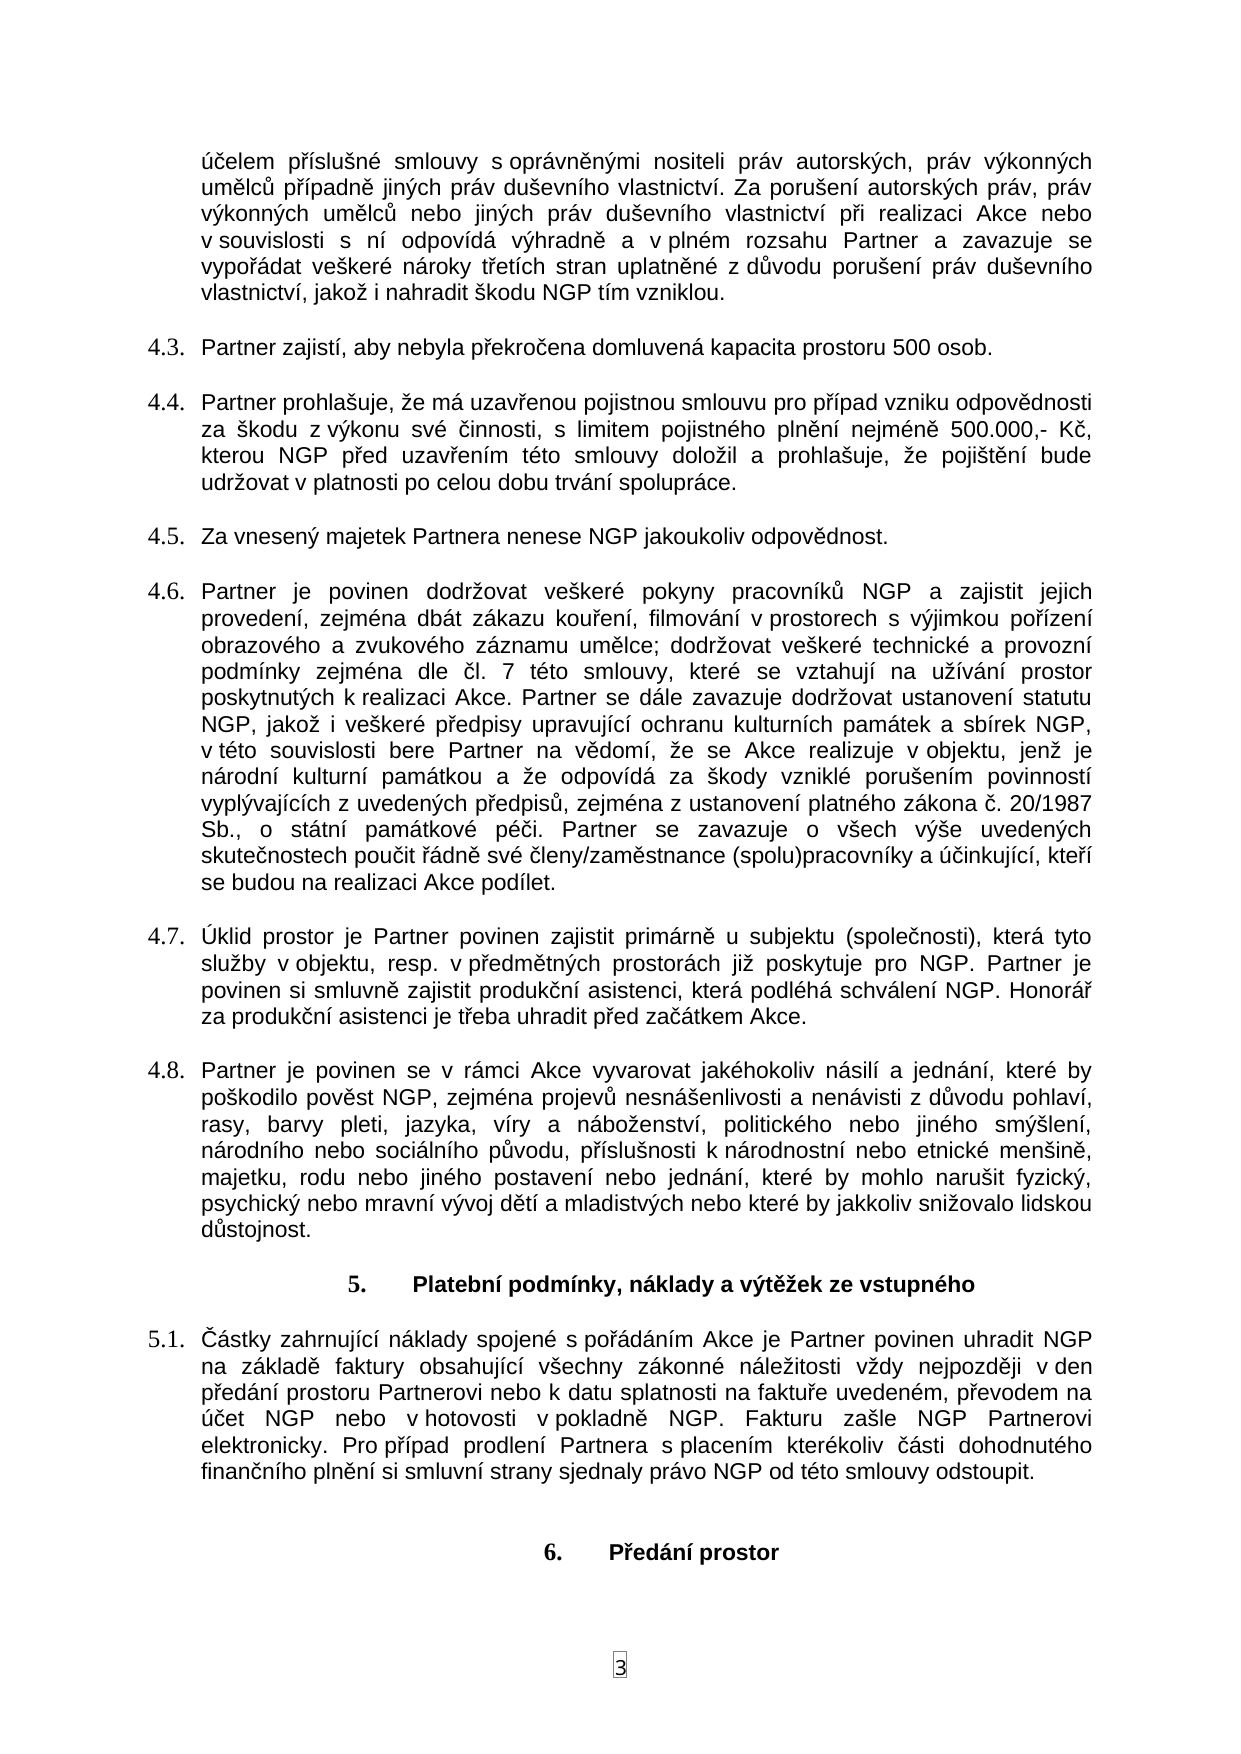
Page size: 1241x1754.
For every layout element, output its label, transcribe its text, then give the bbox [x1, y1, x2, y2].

list Partner prohlašuje, že má uzavřenou pojistnou smlouvu pro případ vzniku odpovědnosti za škodu z výkonu své činnosti, s limitem pojistného plnění nejméně 500.000,- Kč, kterou NGP před uzavřením této smlouvy doložil a prohlašuje, že pojištění bude udržovat v platnosti po celou dobu trvání spolupráce. [148, 387, 1093, 495]
list Úklid prostor je Partner povinen zajistit primárně u subjektu (společnosti), která tyto služby v objektu, resp. v předmětných prostorách již poskytuje pro NGP. Partner je povinen si smluvně zajistit produkční asistenci, která podléhá schválení NGP. Honorář za produkční asistenci je třeba uhradit před začátkem Akce. [148, 921, 1093, 1029]
list Předání prostor [230, 1537, 1093, 1566]
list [148, 148, 1093, 306]
list Partner zajistí, aby nebyla překročena domluvená kapacita prostoru 500 osob. [148, 332, 1093, 361]
list Za vnesený majetek Partnera nenese NGP jakoukoliv odpovědnost. [148, 521, 1093, 550]
list Platební podmínky, náklady a výtěžek ze vstupného [230, 1269, 1093, 1298]
list Partner je povinen dodržovat veškeré pokyny pracovníků NGP a zajistit jejich provedení, zejména dbát zákazu kouření, filmování v prostorech s výjimkou pořízení obrazového a zvukového záznamu umělce; dodržovat veškeré technické a provozní podmínky zejména dle čl. 7 této smlouvy, které se vztahují na užívání prostor poskytnutých k realizaci Akce. Partner se dále zavazuje dodržovat ustanovení statutu NGP, jakož i veškeré předpisy upravující ochranu kulturních památek a sbírek NGP, v této souvislosti bere Partner na vědomí, že se Akce realizuje v objektu, jenž je národní kulturní památkou a že odpovídá za škody vzniklé porušením povinností vyplývajících z uvedených předpisů, zejména z ustanovení platného zákona č. 20/1987 Sb., o státní památkové péči. Partner se zavazuje o všech výše uvedených skutečnostech poučit řádně své členy/zaměstnance (spolu)pracovníky a účinkující, kteří se budou na realizaci Akce podílet. [148, 576, 1093, 895]
list Partner je povinen se v rámci Akce vyvarovat jakéhokoliv násilí a jednání, které by poškodilo pověst NGP, zejména projevů nesnášenlivosti a nenávisti z důvodu pohlaví, rasy, barvy pleti, jazyka, víry a náboženství, politického nebo jiného smýšlení, národního nebo sociálního původu, příslušnosti k národnostní nebo etnické menšině, majetku, rodu nebo jiného postavení nebo jednání, které by mohlo narušit fyzický, psychický nebo mravní vývoj dětí a mladistvých nebo které by jakkoliv snižovalo lidskou důstojnost. [148, 1056, 1093, 1242]
list Částky zahrnující náklady spojené s pořádáním Akce je Partner povinen uhradit NGP na základě faktury obsahující všechny zákonné náležitosti vždy nejpozději v den předání prostoru Partnerovi nebo k datu splatnosti na faktuře uvedeném, převodem na účet NGP nebo v hotovosti v pokladně NGP. Fakturu zašle NGP Partnerovi elektronicky. Pro případ prodlení Partnera s placením kterékoliv části dohodnutého finančního plnění si smluvní strany sjednaly právo NGP od této smlouvy odstoupit. [148, 1324, 1093, 1484]
